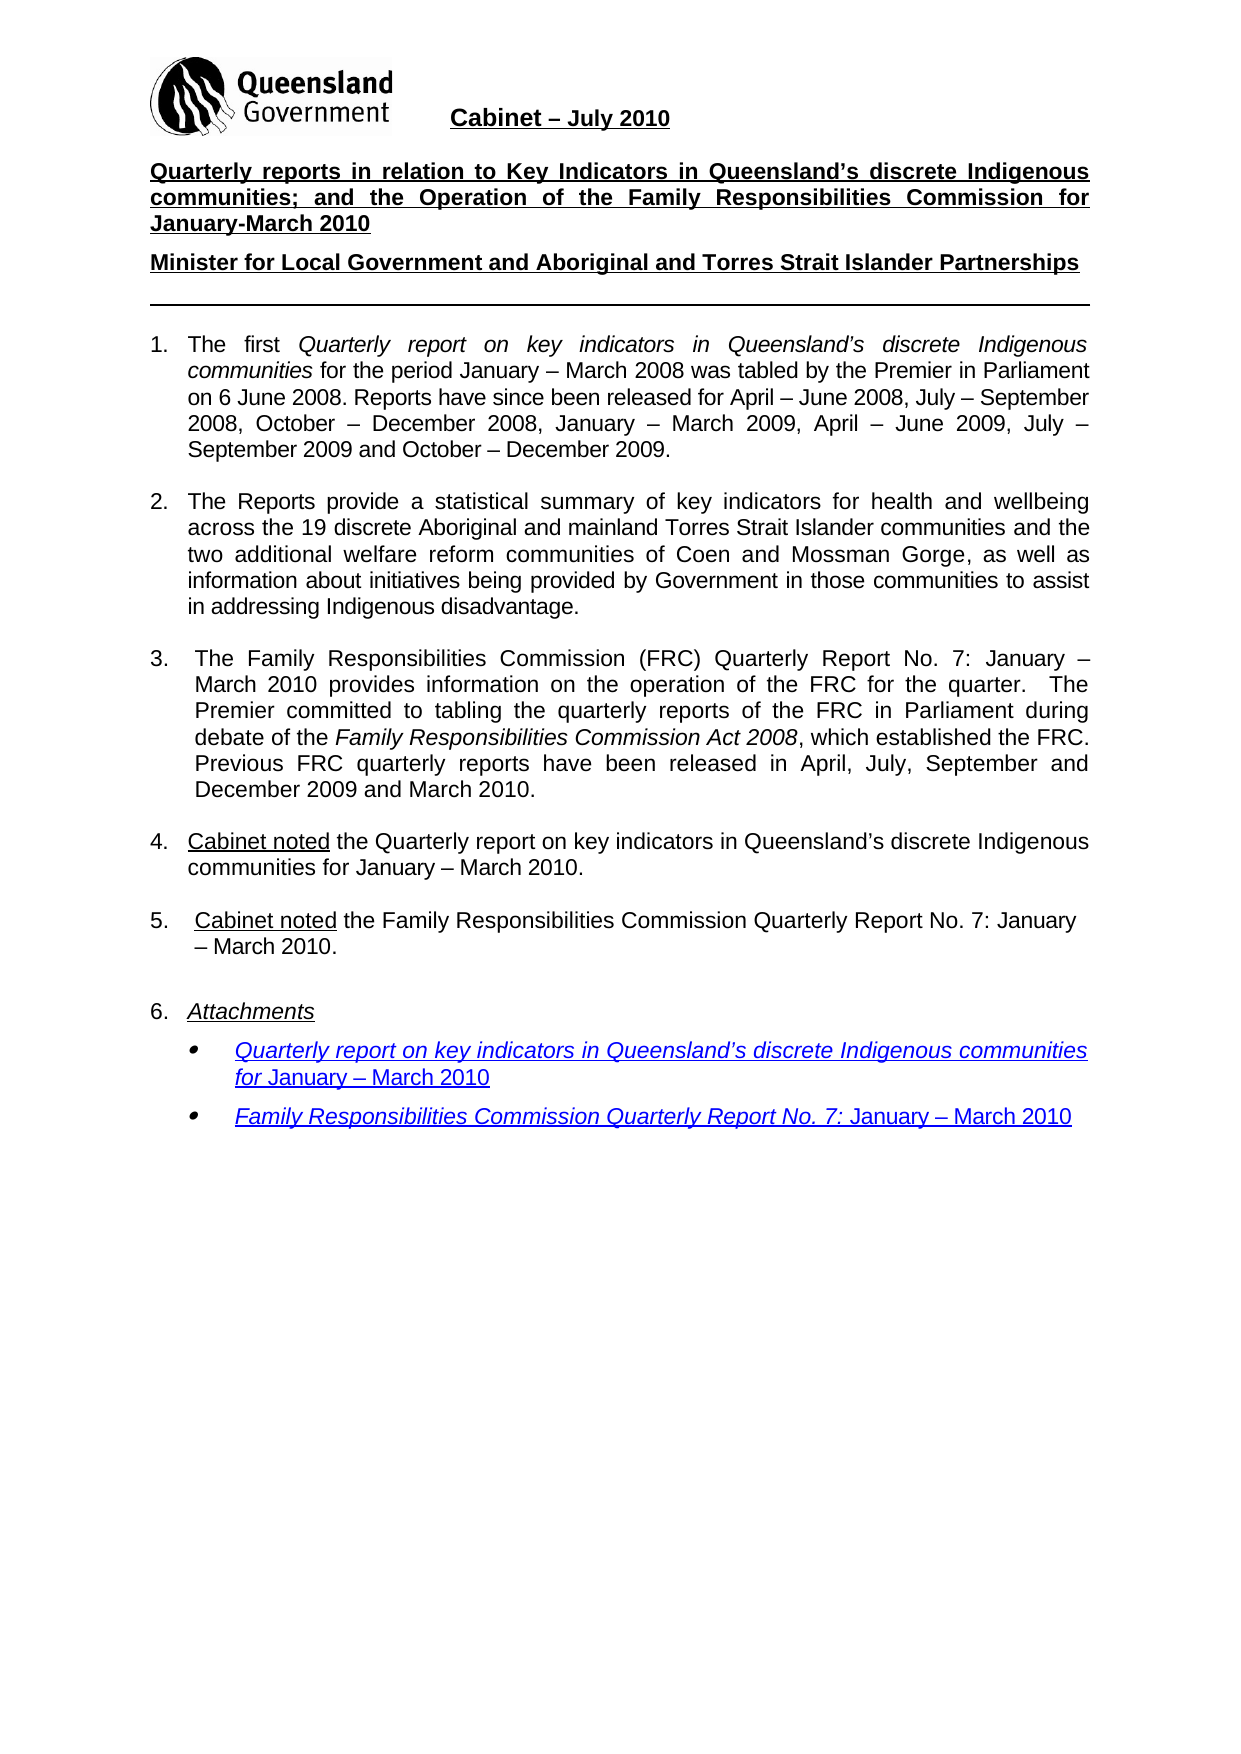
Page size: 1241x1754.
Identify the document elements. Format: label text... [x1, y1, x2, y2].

list Family Responsibilities Commission Quarterly Report No. 7: January – March 2010 [187, 1103, 1090, 1129]
picture [150, 57, 393, 136]
list Attachments [150, 998, 1090, 1025]
list Cabinet noted the Quarterly report on key indicators in ’s discrete Indigenous communities for January – March 2010. [150, 828, 1090, 880]
list The Reports provide a statistical summary of key indicators for health and wellbeing across the 19 discrete Aboriginal and mainland Torres Strait Islander communities and the two additional welfare reform communities of Coen and Mossman Gorge, as well as information about initiatives being provided by Government in those communities to assist in addressing Indigenous disadvantage. [150, 488, 1090, 619]
list Quarterly report on key indicators in Queensland’s discrete Indigenous communities for January – March 2010 [187, 1037, 1090, 1090]
list The Family Responsibilities Commission (FRC) Quarterly Report No. 7: January – March 2010 provides information on the operation of the FRC for the quarter. The Premier committed to tabling the quarterly reports of the FRC in Parliament during debate of the Family Responsibilities Commission Act 2008, which established the FRC. Previous FRC quarterly reports have been released in April, July, September and December 2009 and March 2010. [150, 644, 1090, 803]
list Cabinet noted the Family Responsibilities Commission Quarterly Report No. 7: January – March 2010. [150, 907, 1090, 959]
list The first Quarterly report on key indicators in Queensland’s discrete Indigenous communities for the period January – March 2008 was tabled by the Premier in Parliament on 6 June 2008. Reports have since been released for April – June 2008, July – September 2008, October – December 2008, January – March 2009, April – June 2009, July – September 2009 and October – December 2009. [150, 331, 1090, 463]
